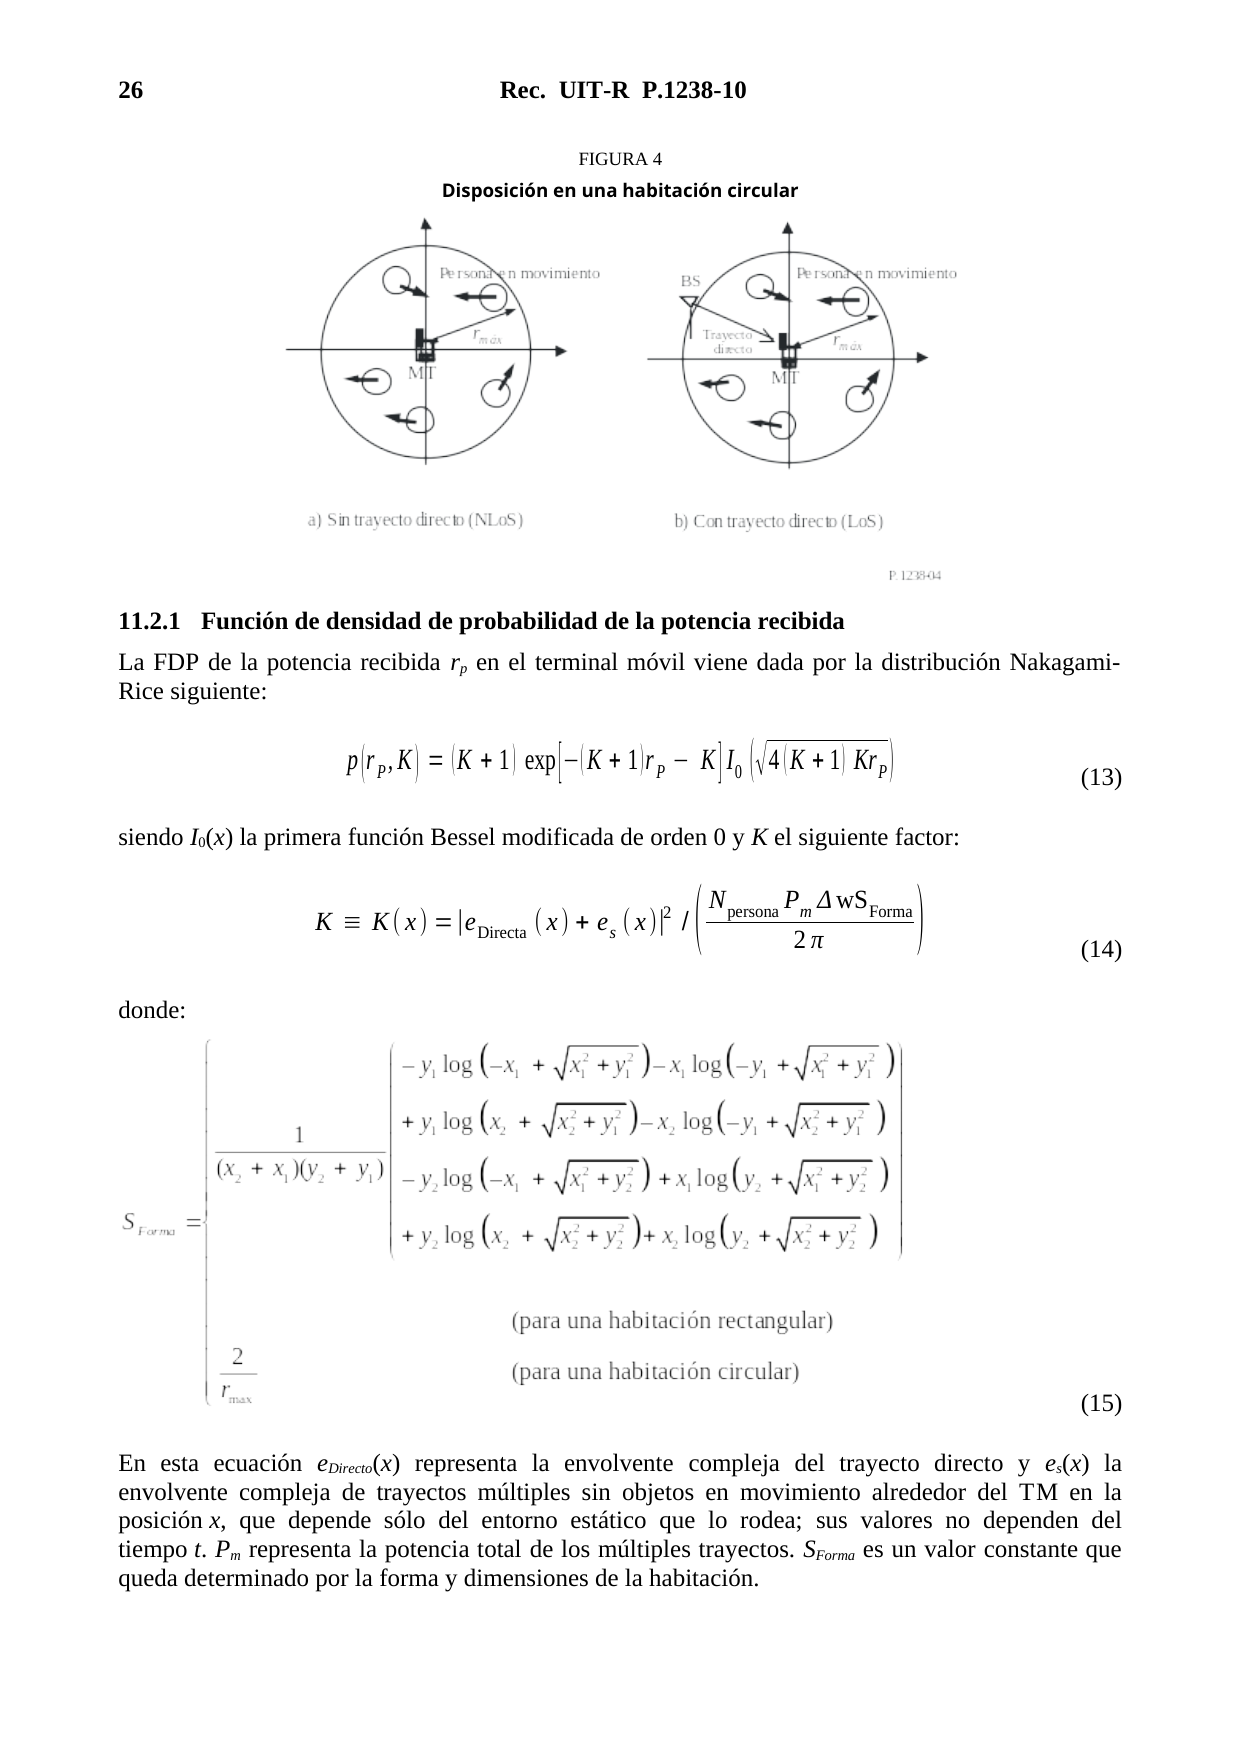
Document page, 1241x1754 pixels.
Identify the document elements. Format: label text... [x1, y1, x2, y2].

text En esta ecuación eDirecto(x) representa la envolvente compleja del trayecto directo y es(x) la envolvente compleja de trayectos múltiples sin objetos en movimiento alrededor del TM en la posición x, que depende sólo del entorno estático que lo rodea; sus valores no dependen del tiempo t. Pm representa la potencia total de los múltiples trayectos. SForma es un valor constante que queda determinado por la forma y dimensiones de la habitación. [118, 1448, 1122, 1592]
text (13) [118, 737, 1122, 791]
subtitle 11.2.1 Función de densidad de probabilidad de la potencia recibida [118, 606, 1122, 635]
text (15) [118, 1036, 1122, 1416]
text (14) [118, 883, 1122, 963]
text siendo I0(x) la primera función Bessel modificada de orden 0 y K el siguiente factor: [118, 822, 1122, 851]
text FIGURA 4 [118, 148, 1122, 169]
text La FDP de la potencia recibida rp en el terminal móvil viene dada por la distribución Nakagami-Rice siguiente: [118, 647, 1122, 705]
text donde: [118, 995, 1122, 1023]
title Disposición en una habitación circular [118, 178, 1122, 203]
